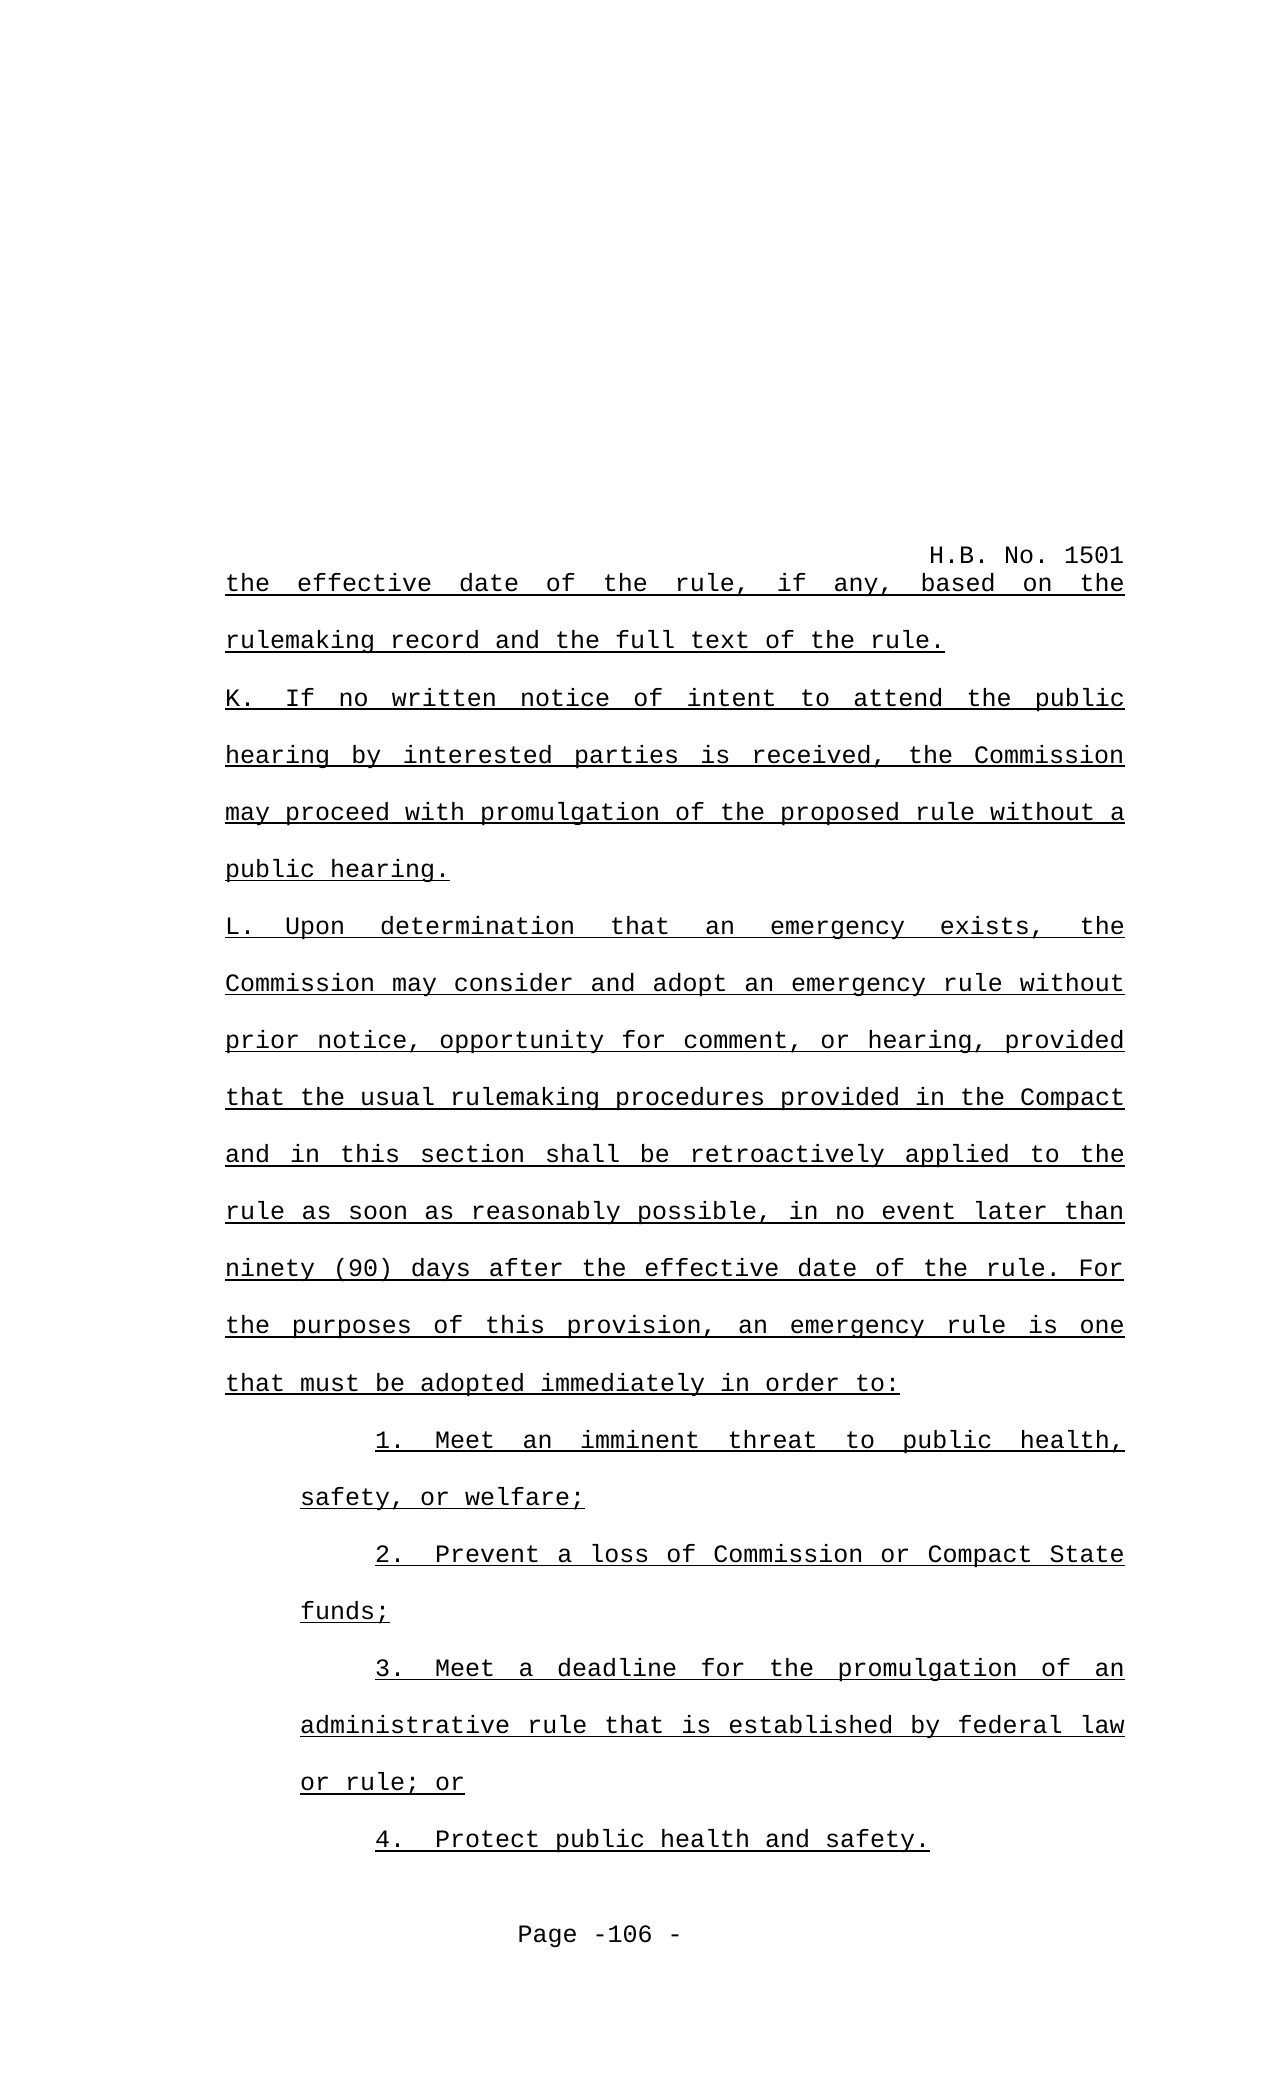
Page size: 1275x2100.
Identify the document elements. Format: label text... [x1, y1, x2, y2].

text L. Upon determination that an emergency exists, the Commission may consider and adopt an emergency rule without prior notice, opportunity for comment, or hearing, provided that the usual rulemaking procedures provided in the Compact and in this section shall be retroactively applied to the rule as soon as reasonably possible, in no event later than ninety (90) days after the effective date of the rule. For the purposes of this provision, an emergency rule is one that must be adopted immediately in order to: [225, 1110, 1125, 1165]
text K. If no written notice of intent to attend the public hearing by interested parties is received, the Commission may proceed with promulgation of the proposed rule without a public hearing. [225, 710, 1125, 765]
text L. Upon determination that an emergency exists, the Commission may consider and adopt an emergency rule without prior notice, opportunity for comment, or hearing, provided that the usual rulemaking procedures provided in the Compact and in this section shall be retroactively applied to the rule as soon as reasonably possible, in no event later than ninety (90) days after the effective date of the rule. For the purposes of this provision, an emergency rule is one that must be adopted immediately in order to: [225, 1338, 1125, 1398]
text L. Upon determination that an emergency exists, the Commission may consider and adopt an emergency rule without prior notice, opportunity for comment, or hearing, provided that the usual rulemaking procedures provided in the Compact and in this section shall be retroactively applied to the rule as soon as reasonably possible, in no event later than ninety (90) days after the effective date of the rule. For the purposes of this provision, an emergency rule is one that must be adopted immediately in order to: [225, 938, 1125, 994]
text K. If no written notice of intent to attend the public hearing by interested parties is received, the Commission may proceed with promulgation of the proposed rule without a public hearing. [225, 824, 1125, 885]
text L. Upon determination that an emergency exists, the Commission may consider and adopt an emergency rule without prior notice, opportunity for comment, or hearing, provided that the usual rulemaking procedures provided in the Compact and in this section shall be retroactively applied to the rule as soon as reasonably possible, in no event later than ninety (90) days after the effective date of the rule. For the purposes of this provision, an emergency rule is one that must be adopted immediately in order to: [225, 995, 1125, 1051]
text L. Upon determination that an emergency exists, the Commission may consider and adopt an emergency rule without prior notice, opportunity for comment, or hearing, provided that the usual rulemaking procedures provided in the Compact and in this section shall be retroactively applied to the rule as soon as reasonably possible, in no event later than ninety (90) days after the effective date of the rule. For the purposes of this provision, an emergency rule is one that must be adopted immediately in order to: [225, 1052, 1125, 1108]
text L. Upon determination that an emergency exists, the Commission may consider and adopt an emergency rule without prior notice, opportunity for comment, or hearing, provided that the usual rulemaking procedures provided in the Compact and in this section shall be retroactively applied to the rule as soon as reasonably possible, in no event later than ninety (90) days after the effective date of the rule. For the purposes of this provision, an emergency rule is one that must be adopted immediately in order to: [225, 1224, 1125, 1336]
text 3. Meet a deadline for the promulgation of an administrative rule that is established by federal law or rule; or [300, 1737, 1125, 1798]
text K. If no written notice of intent to attend the public hearing by interested parties is received, the Commission may proceed with promulgation of the proposed rule without a public hearing. [225, 685, 1125, 708]
text K. If no written notice of intent to attend the public hearing by interested parties is received, the Commission may proceed with promulgation of the proposed rule without a public hearing. [225, 767, 1125, 822]
text 3. Meet a deadline for the promulgation of an administrative rule that is established by federal law or rule; or [300, 1655, 1125, 1736]
text L. Upon determination that an emergency exists, the Commission may consider and adopt an emergency rule without prior notice, opportunity for comment, or hearing, provided that the usual rulemaking procedures provided in the Compact and in this section shall be retroactively applied to the rule as soon as reasonably possible, in no event later than ninety (90) days after the effective date of the rule. For the purposes of this provision, an emergency rule is one that must be adopted immediately in order to: [225, 1167, 1125, 1222]
text 2. Prevent a loss of Commission or Compact State funds; [300, 1541, 1125, 1627]
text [225, 571, 1125, 594]
text 1. Meet an imminent threat to public health, safety, or welfare; [300, 1427, 1125, 1513]
text 4. Protect public health and safety. [300, 1827, 1125, 1855]
